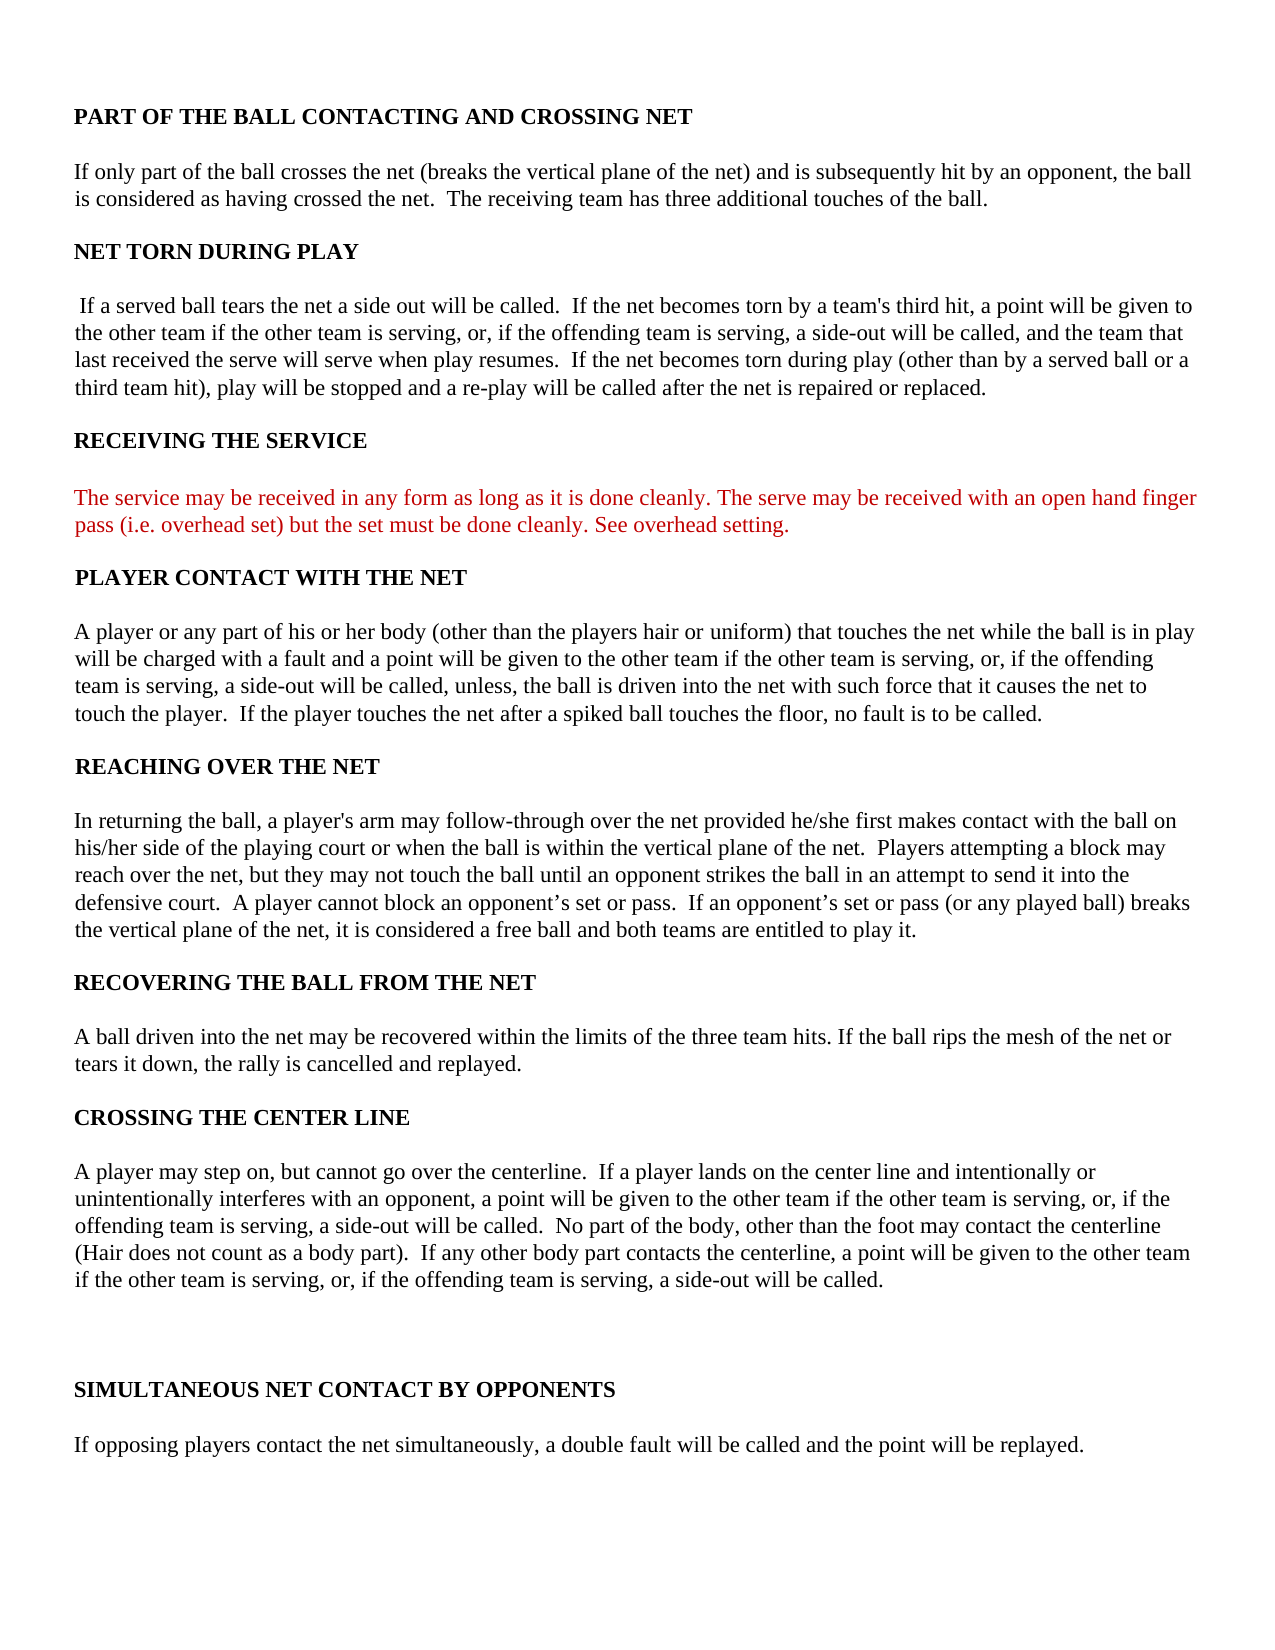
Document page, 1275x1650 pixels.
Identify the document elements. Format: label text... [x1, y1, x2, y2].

text PLAYER CONTACT WITH THE NET [75, 564, 1200, 591]
subtitle NET TORN DURING PLAY [73, 238, 1200, 264]
text If a served ball tears the net a side out will be called. If the net becomes torn by a team's third hit, a point will be given to the other team if the other team is serving, or, if the offending team is serving, a side-out will be called, and the team that last received the serve will serve when play resumes. If the net becomes torn during play (other than by a served ball or a third team hit), play will be stopped and a re-play will be called after the net is repaired or replaced. [73, 292, 1200, 400]
subtitle CROSSING THE CENTER LINE [73, 1104, 1200, 1130]
text A ball driven into the net may be recovered within the limits of the three team hits. If the ball rips the mesh of the net or tears it down, the rally is cancelled and replayed. [73, 1023, 1200, 1077]
text A player or any part of his or her body (other than the players hair or uniform) that touches the net while the ball is in play will be charged with a fault and a point will be given to the other team if the other team is serving, or, if the offending team is serving, a side-out will be called, unless, the ball is driven into the net with such force that it causes the net to touch the player. If the player touches the net after a spiked ball touches the floor, no fault is to be called. [73, 618, 1200, 726]
subtitle RECOVERING THE BALL FROM THE NET [73, 969, 1200, 995]
text REACHING OVER THE NET [75, 753, 1200, 779]
text The service may be received in any form as long as it is done cleanly. The serve may be received with an open hand finger pass (i.e. overhead set) but the set must be done cleanly. See overhead setting. [73, 484, 1200, 537]
subtitle RECEIVING THE SERVICE [73, 427, 1200, 453]
text SIMULTANEOUS NET CONTACT BY OPPONENTS [73, 1376, 1200, 1403]
text A player may step on, but cannot go over the centerline. If a player lands on the center line and intentionally or unintentionally interferes with an opponent, a point will be given to the other team if the other team is serving, or, if the offending team is serving, a side-out will be called. No part of the body, other than the foot may contact the centerline (Hair does not count as a body part). If any other body part contacts the centerline, a point will be given to the other team if the other team is serving, or, if the offending team is serving, a side-out will be called. [73, 1158, 1200, 1293]
text In returning the ball, a player's arm may follow-through over the net provided he/she first makes contact with the ball on his/her side of the playing court or when the ball is within the vertical plane of the net. Players attempting a block may reach over the net, but they may not touch the ball until an opponent strikes the ball in an attempt to send it into the defensive court. A player cannot block an opponent’s set or pass. If an opponent’s set or pass (or any played ball) breaks the vertical plane of the net, it is considered a free ball and both teams are entitled to play it. [73, 807, 1200, 942]
subtitle PART OF THE BALL CONTACTING AND CROSSING NET [73, 103, 1200, 130]
text If only part of the ball crosses the net (breaks the vertical plane of the net) and is subsequently hit by an opponent, the ball is considered as having crossed the net. The receiving team has three additional touches of the ball. [73, 158, 1200, 211]
text If opposing players contact the net simultaneously, a double fault will be called and the point will be replayed. [73, 1431, 1200, 1457]
